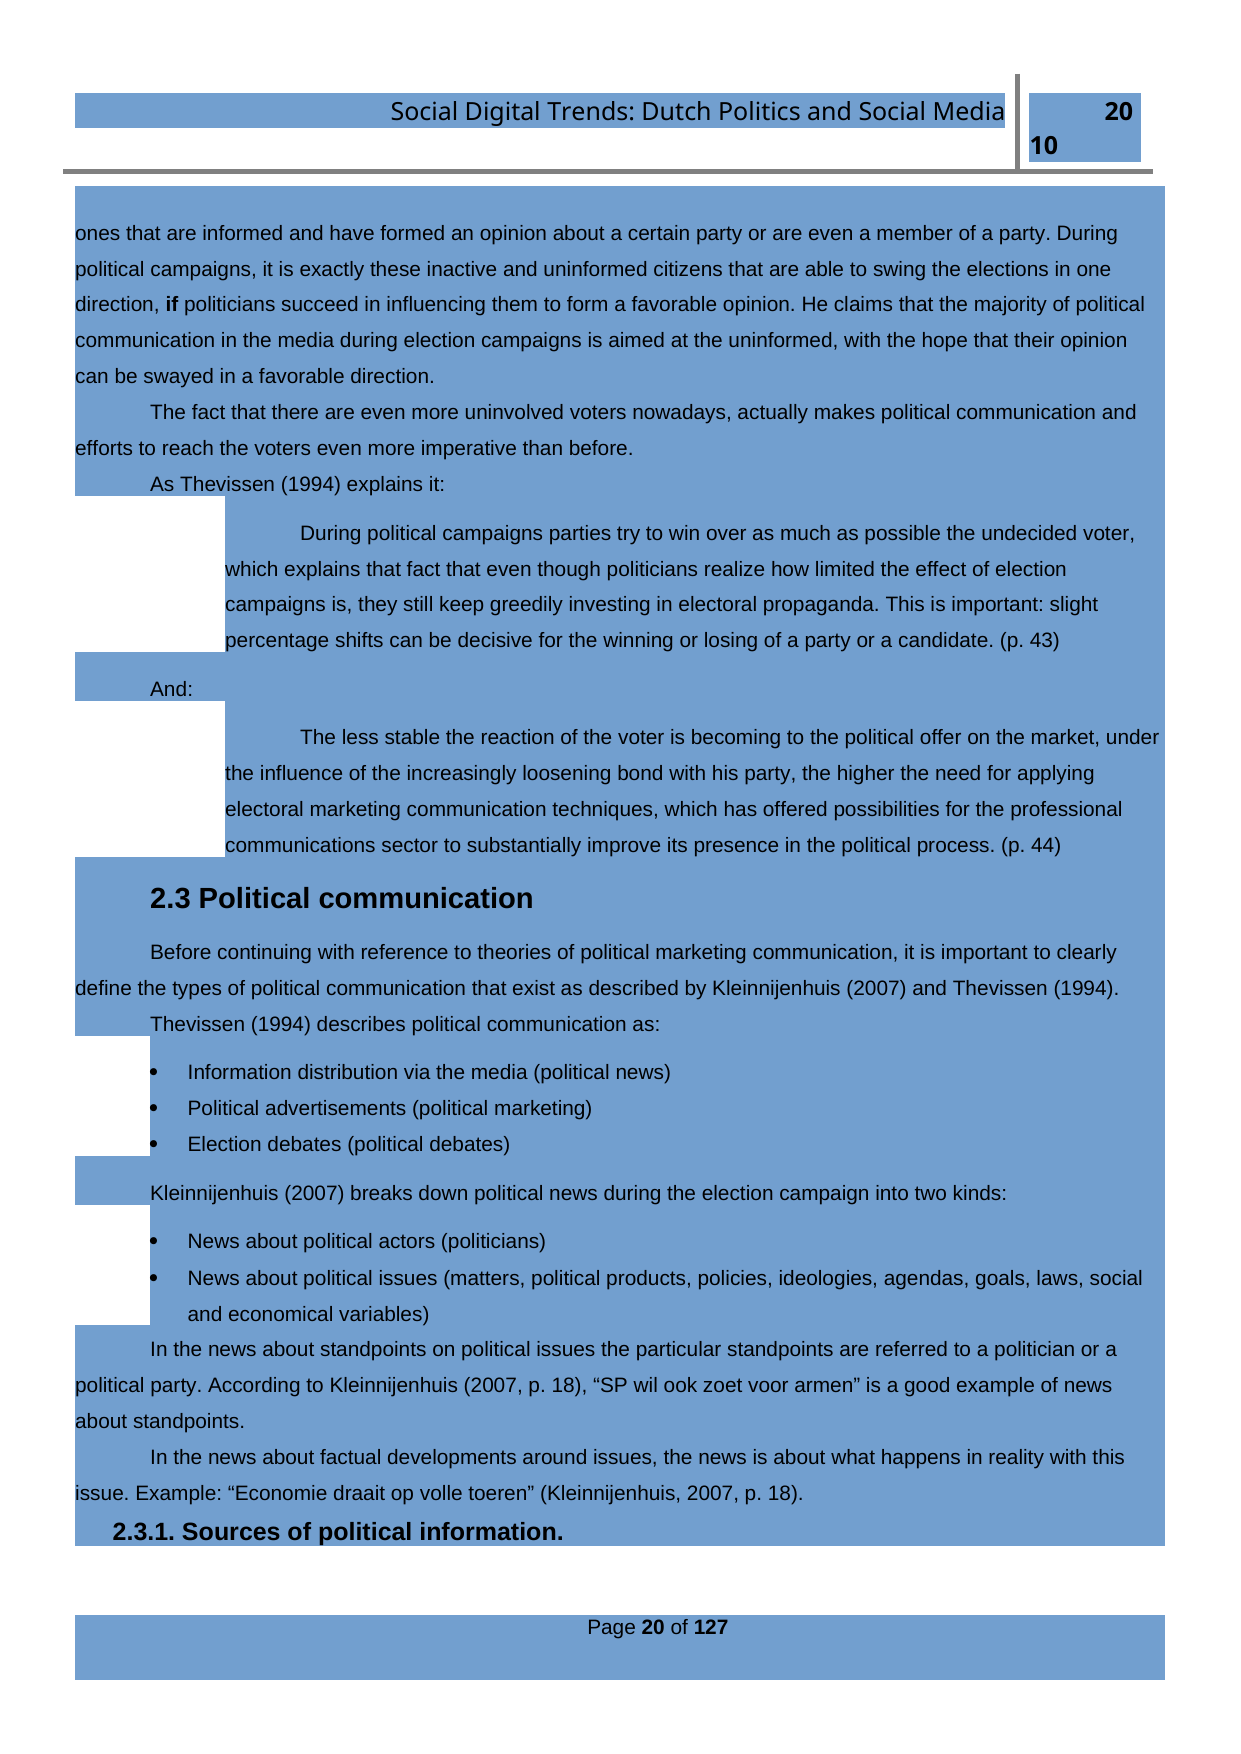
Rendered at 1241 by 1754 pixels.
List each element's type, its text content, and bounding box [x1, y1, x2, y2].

text Kleinnijenhuis (2007) breaks down political news during the election campaign into two kinds: [75, 1181, 1165, 1205]
list Political advertisements (political marketing) [150, 1096, 1165, 1120]
text During political campaigns parties try to win over as much as possible the undecided voter, which explains that fact that even though politicians realize how limited the effect of election campaigns is, they still keep greedily investing in electoral propaganda. This is important: slight percentage shifts can be decisive for the winning or losing of a party or a candidate. (p. 43) [225, 520, 1165, 652]
list News about political actors (politicians) [150, 1229, 1165, 1253]
text In the news about standpoints on political issues the particular standpoints are referred to a politician or a political party. According to Kleinnijenhuis (2007, p. 18), “SP wil ook zoet voor armen” is a good example of news about standpoints. [75, 1337, 1165, 1433]
subtitle 2.3 Political communication [75, 881, 1165, 915]
text 2.3.1. Sources of political information. [75, 1517, 1165, 1546]
list News about political issues (matters, political products, policies, ideologies, agendas, goals, laws, social and economical variables) [150, 1265, 1165, 1325]
text Before continuing with reference to theories of political marketing communication, it is important to clearly define the types of political communication that exist as described by Kleinnijenhuis (2007) and Thevissen (1994). [75, 940, 1165, 1000]
list Information distribution via the media (political news) [150, 1060, 1165, 1084]
list Election debates (political debates) [150, 1132, 1165, 1156]
text The fact that there are even more uninvolved voters nowadays, actually makes political communication and efforts to reach the voters even more imperative than before. [75, 400, 1165, 460]
text And: [75, 677, 1165, 701]
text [75, 220, 1165, 388]
text In the news about factual developments around issues, the news is about what happens in reality with this issue. Example: “Economie draait op volle toeren” (Kleinnijenhuis, 2007, p. 18). [75, 1445, 1165, 1505]
text As Thevissen (1994) explains it: [75, 472, 1165, 496]
text Thevissen (1994) describes political communication as: [75, 1012, 1165, 1036]
text The less stable the reaction of the voter is becoming to the political offer on the market, under the influence of the increasingly loosening bond with his party, the higher the need for applying electoral marketing communication techniques, which has offered possibilities for the professional communications sector to substantially improve its presence in the political process. (p. 44) [225, 725, 1165, 857]
